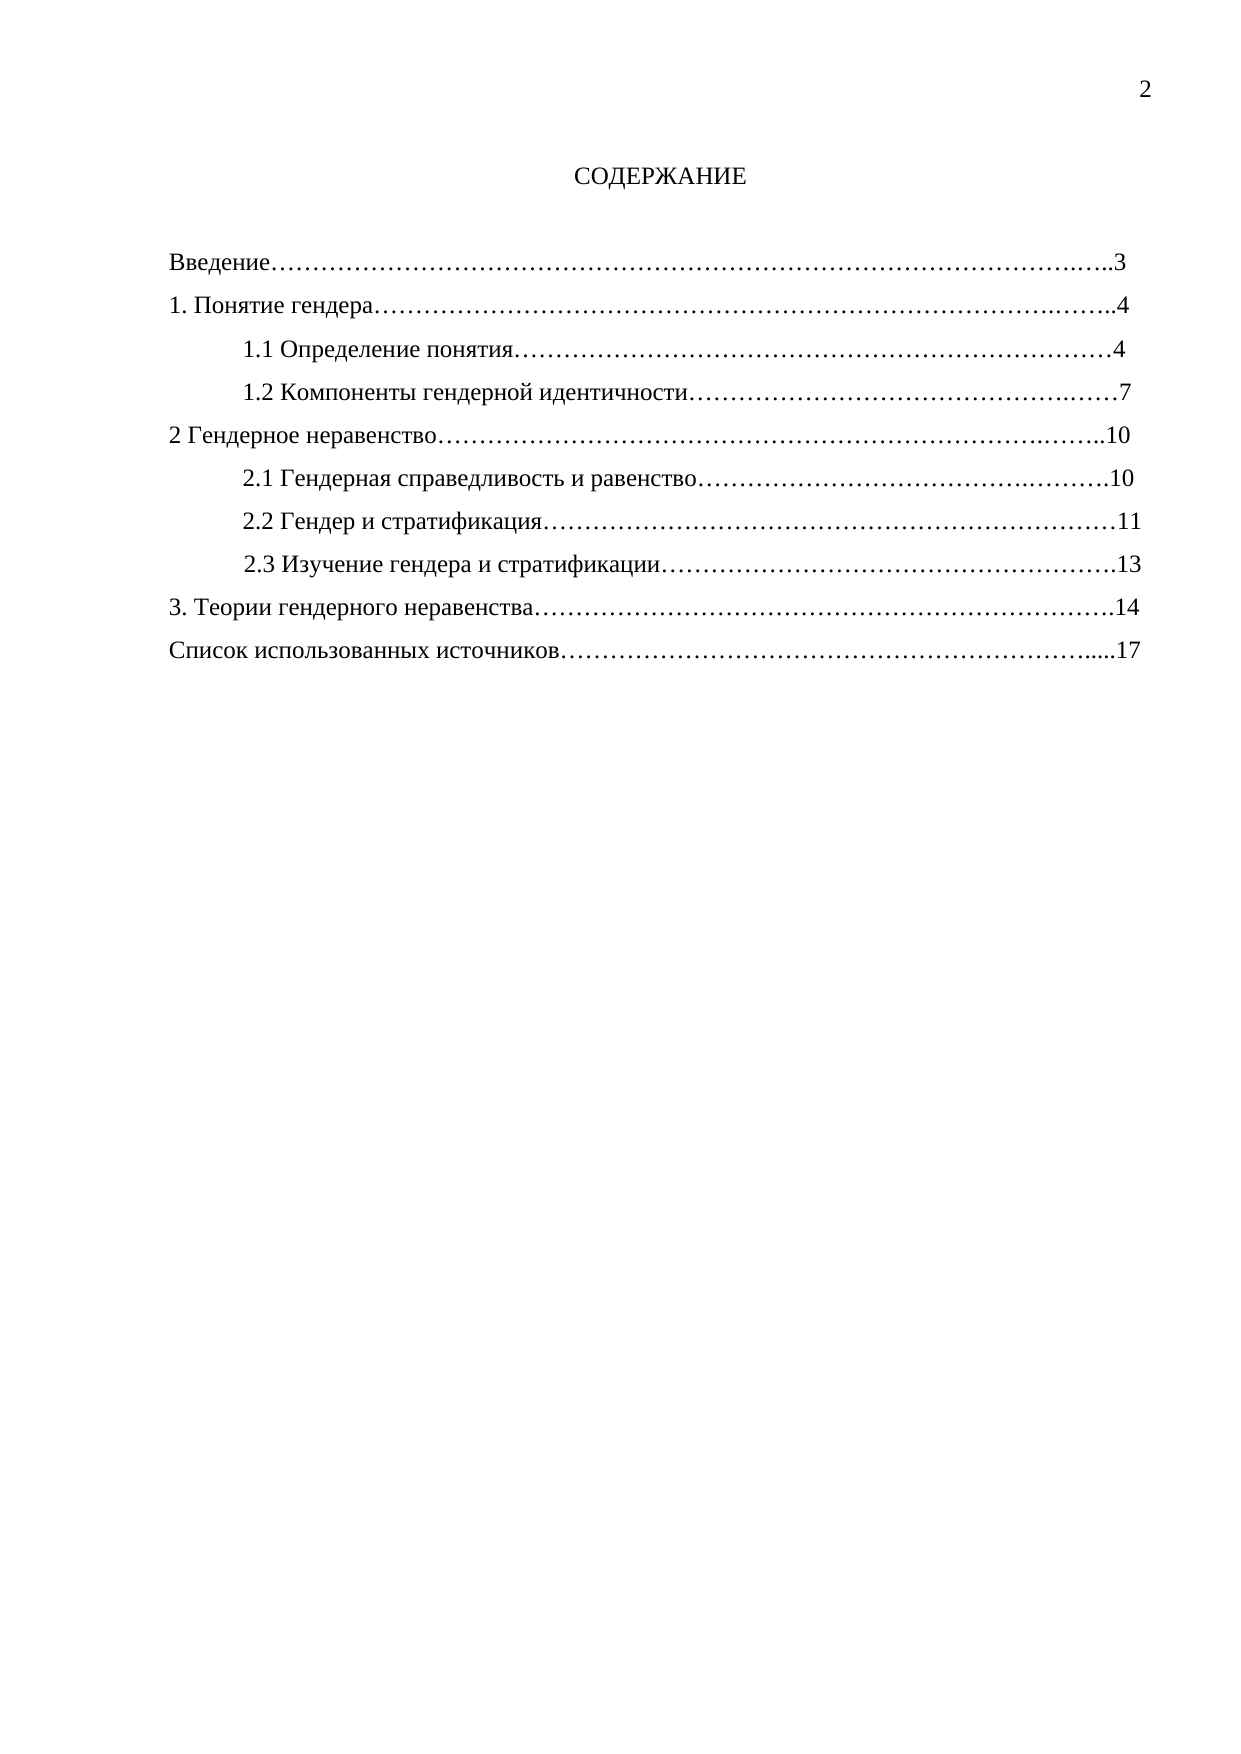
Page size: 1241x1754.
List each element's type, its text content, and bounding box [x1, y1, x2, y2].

text 1.1 Определение понятия………………………………………………………………4 [169, 334, 1152, 362]
text СОДЕРЖАНИЕ [169, 161, 1152, 190]
text 1.2 Компоненты гендерной идентичности……………………………………….……7 [169, 377, 1152, 406]
text 2 Гендерное неравенство……………………………………………………………….……..10 [169, 420, 1152, 449]
text 2.2 Гендер и стратификация……………………………………………………………11 [169, 506, 1152, 535]
text 2.1 Гендерная справедливость и равенство………………………………….……….10 [169, 463, 1152, 492]
text 1. Понятие гендера……………………………………………………………………….……..4 [169, 291, 1152, 319]
text 3. Теории гендерного неравенства…………………………………………………………….14 [169, 592, 1152, 621]
text Введение…………………………………………………………………………………….…..3 [169, 247, 1152, 276]
text Список использованных источников……………………………………………………….....17 [169, 636, 1152, 664]
text 2.3 Изучение гендера и стратификации……………………………………………….13 [169, 549, 1152, 578]
